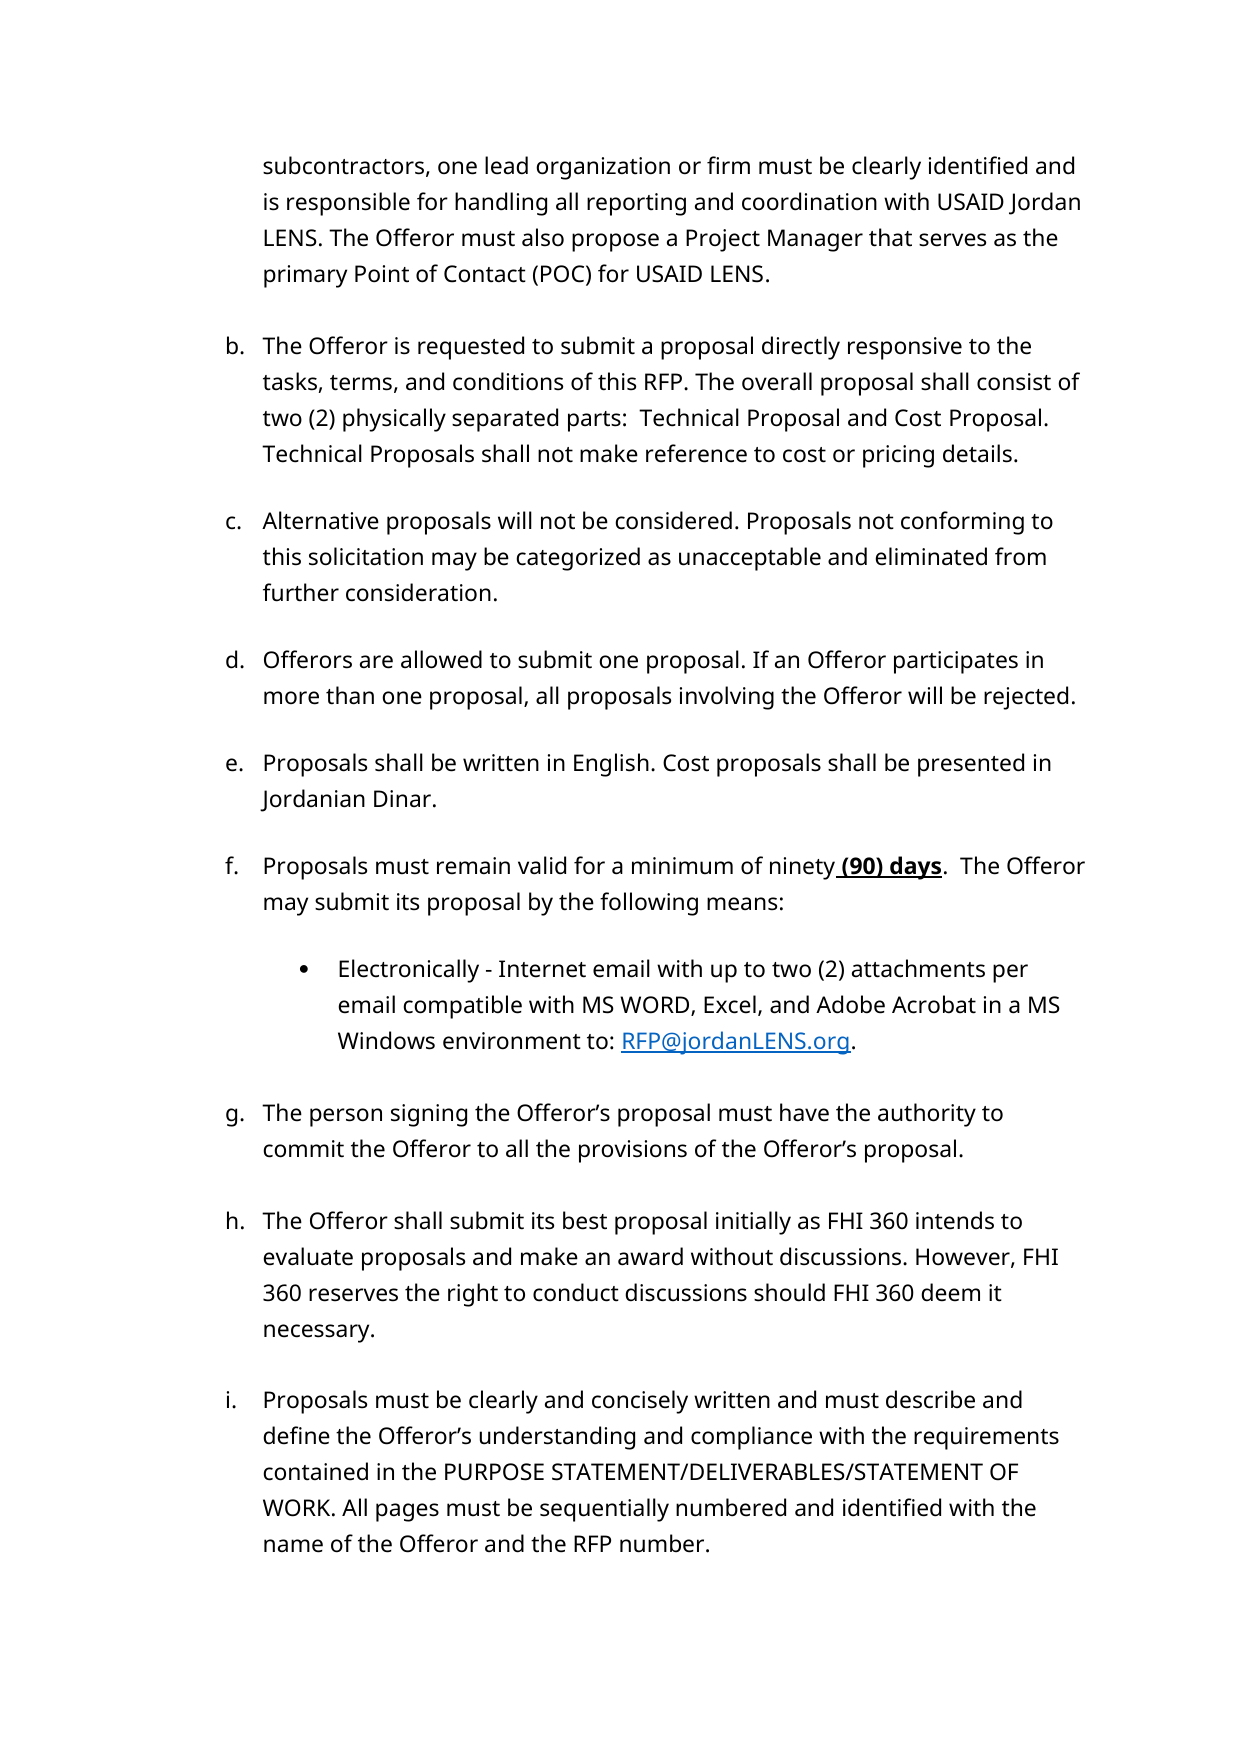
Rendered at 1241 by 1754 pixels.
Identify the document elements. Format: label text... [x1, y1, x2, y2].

list The Offeror shall submit its best proposal initially as FHI 360 intends to evaluate proposals and make an award without discussions. However, FHI 360 reserves the right to conduct discussions should FHI 360 deem it necessary. [225, 1205, 1090, 1344]
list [225, 150, 1090, 289]
list The Offeror is requested to submit a proposal directly responsive to the tasks, terms, and conditions of this RFP. The overall proposal shall consist of two (2) physically separated parts: Technical Proposal and Cost Proposal. Technical Proposals shall not make reference to cost or pricing details. [225, 330, 1090, 469]
list Proposals shall be written in English. Cost proposals shall be presented in Jordanian Dinar. [225, 747, 1090, 814]
list Proposals must be clearly and concisely written and must describe and define the Offeror’s understanding and compliance with the requirements contained in the PURPOSE STATEMENT/DELIVERABLES/STATEMENT OF WORK. All pages must be sequentially numbered and identified with the name of the Offeror and the RFP number. [225, 1384, 1090, 1559]
list Alternative proposals will not be considered. Proposals not conforming to this solicitation may be categorized as unacceptable and eliminated from further consideration. [225, 505, 1090, 608]
list The person signing the Offeror’s proposal must have the authority to commit the Offeror to all the provisions of the Offeror’s proposal. [225, 1097, 1090, 1164]
list Proposals must remain valid for a minimum of ninety (90) days. The Offeror may submit its proposal by the following means: [225, 850, 1090, 917]
list Offerors are allowed to submit one proposal. If an Offeror participates in more than one proposal, all proposals involving the Offeror will be rejected. [225, 644, 1090, 711]
list Electronically - Internet email with up to two (2) attachments per email compatible with MS WORD, Excel, and Adobe Acrobat in a MS Windows environment to: RFP@jordanLENS.org. [300, 953, 1090, 1056]
